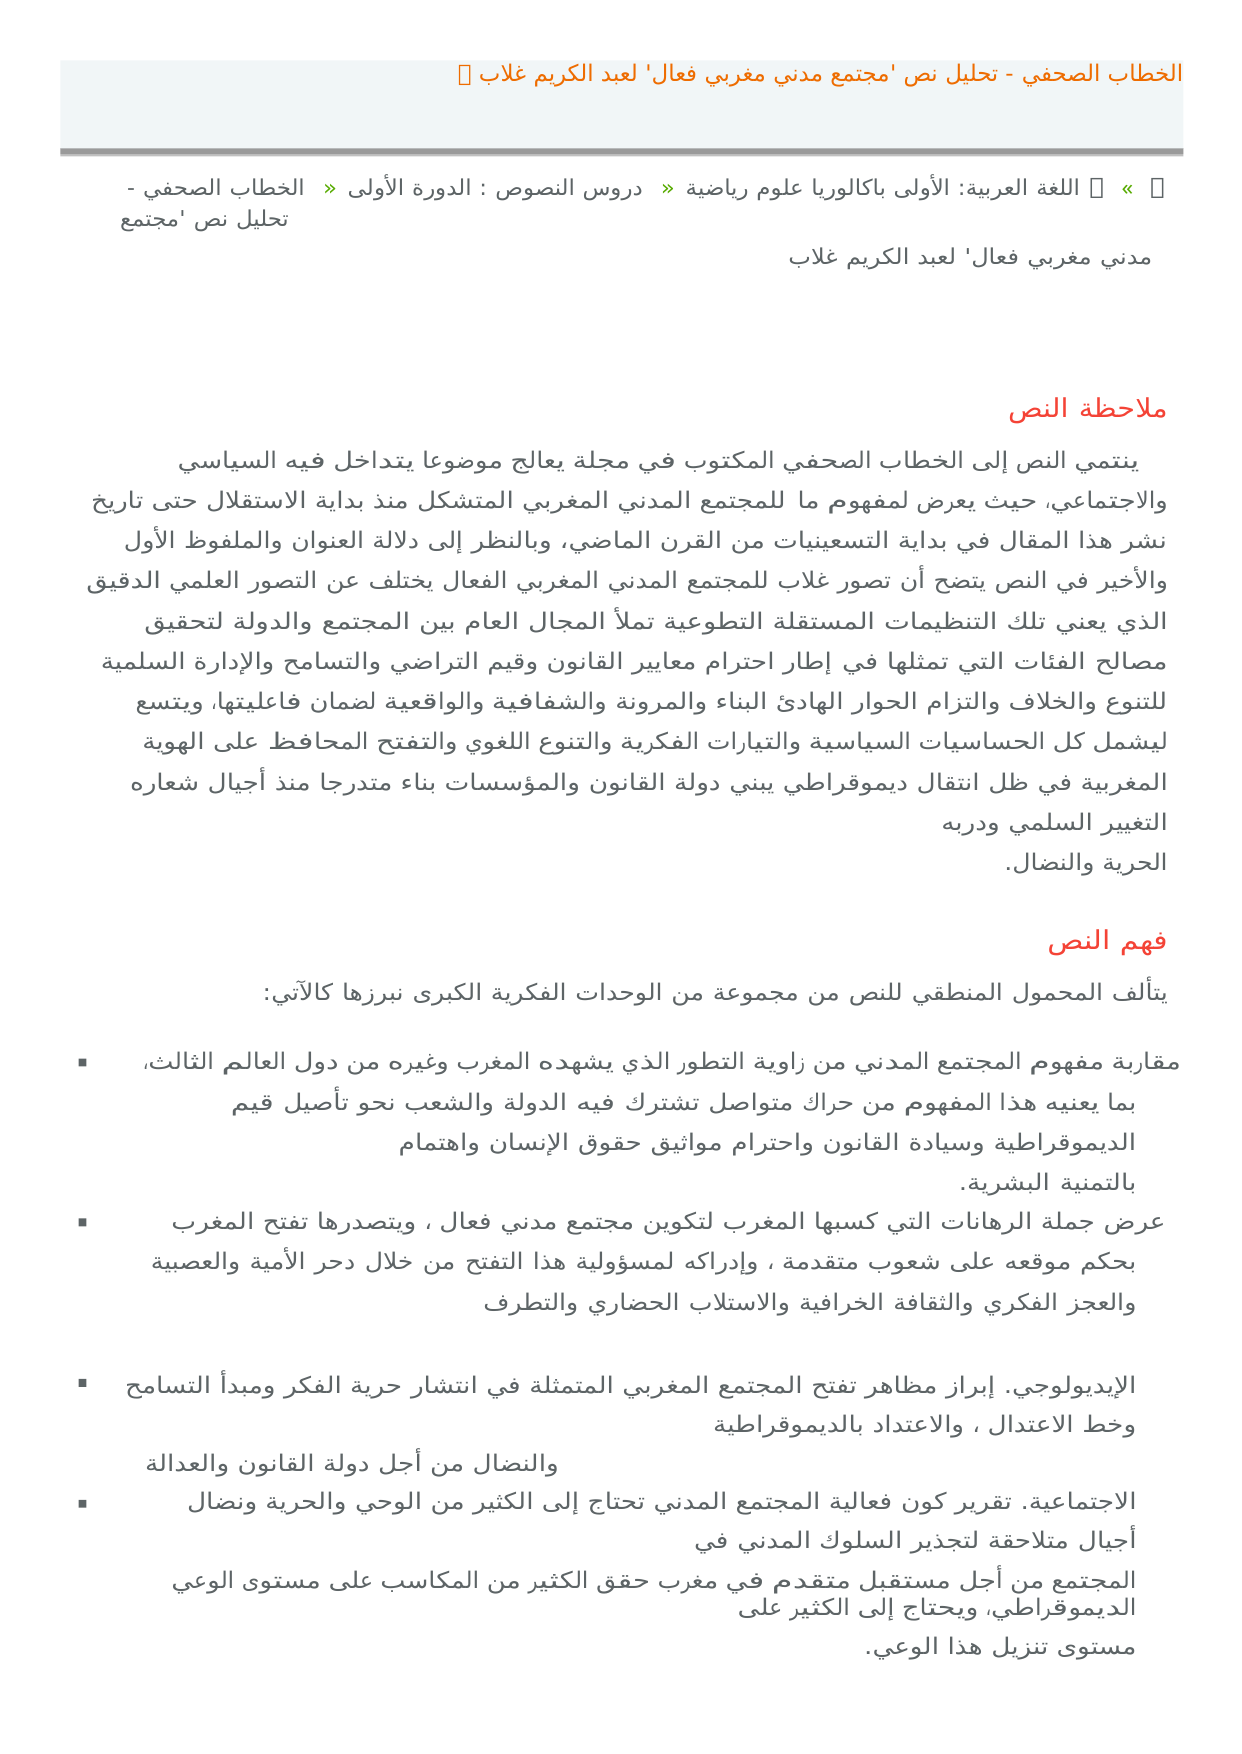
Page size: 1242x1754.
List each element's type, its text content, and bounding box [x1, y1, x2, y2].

subtitle ﻣﻼﺣﻈﺔ اﻟﻨﺺ [64, 393, 1168, 423]
text ﻣﻘﺎرﺑﺔ ﻣﻔﻬﻮم اﻟﻤﺠﺘﻤﻊ اﻟﻤﺪﻧﻲ ﻣﻦ زاوﻳﺔ اﻟﺘﻄﻮر اﻟﺬي ﻳﺸﻬﺪه اﻟﻤﻐﺮب وﻏﻴﺮه ﻣﻦ دول اﻟﻌﺎﻟﻢ اﻟﺜﺎﻟﺚ، ﺑﻤﺎ ﻳﻌﻨﻴﻪ ﻫﺬا اﻟﻤﻔﻬﻮم ﻣﻦ ﺣﺮاك ﻣﺘﻮاﺻﻞ ﺗﺸﺘﺮك ﻓﻴﻪ اﻟﺪوﻟﺔ واﻟﺸﻌﺐ ﻧﺤﻮ ﺗﺄﺻﻴﻞ ﻗﻴﻢ اﻟﺪﻳﻤﻮﻗﺮاﻃﻴﺔ وﺳﻴﺎدة اﻟﻘﺎﻧﻮن واﺣﺘﺮام ﻣﻮاﺛﻴﻖ ﺣﻘﻮق اﻹﻧﺴﺎن واﻫﺘﻤﺎم [123, 1048, 1181, 1156]
text اﻟﺤﺮﻳﺔ واﻟﻨﻀﺎل. [64, 849, 1168, 876]
text ﻣﺴﺘﻮى ﺗﻨﺰﻳﻞ ﻫﺬا اﻟﻮﻋﻲ. [64, 1633, 1136, 1660]
text  «  اﻟﻠﻐﺔ اﻟﻌﺮﺑﻴﺔ: اﻷوﻟﻰ ﺑﺎﻛﺎﻟﻮرﻳﺎ ﻋﻠﻮم رﻳﺎﺿﻴﺔ « دروس اﻟﻨﺼﻮص : اﻟﺪورة اﻷوﻟﻰ « اﻟﺨﻄﺎب اﻟﺼﺤﻔﻲ - ﺗﺤﻠﻴﻞ ﻧﺺ 'ﻣﺠﺘﻤﻊ [120, 168, 1179, 234]
text ﻳﻨﺘﻤﻲ اﻟﻨﺺ إﻟﻰ اﻟﺨﻄﺎب اﻟﺼﺤﻔﻲ اﻟﻤﻜﺘﻮب ﻓﻲ ﻣﺠﻠﺔ ﻳﻌﺎﻟﺞ ﻣﻮﺿﻮﻋﺎ ﻳﺘﺪاﺧﻞ ﻓﻴﻪ اﻟﺴﻴﺎﺳﻲ واﻻﺟﺘﻤﺎﻋﻲ، ﺣﻴﺚ ﻳﻌﺮض ﻟﻤﻔﻬﻮم ﻣﺎ ﻟﻠﻤﺠﺘﻤﻊ اﻟﻤﺪﻧﻲ اﻟﻤﻐﺮﺑﻲ اﻟﻤﺘﺸﻜﻞ ﻣﻨﺬ ﺑﺪاﻳﺔ اﻻﺳﺘﻘﻼل ﺣﺘﻰ ﺗﺎرﻳﺦ ﻧﺸﺮ ﻫﺬا اﻟﻤﻘﺎل ﻓﻲ ﺑﺪاﻳﺔ اﻟﺘﺴﻌﻴﻨﻴﺎت ﻣﻦ اﻟﻘﺮن اﻟﻤﺎﺿﻲ، وﺑﺎﻟﻨﻈﺮ إﻟﻰ دﻻﻟﺔ اﻟﻌﻨﻮان واﻟﻤﻠﻔﻮظ اﻷول واﻷﺧﻴﺮ ﻓﻲ اﻟﻨﺺ ﻳﺘﻀﺢ أن ﺗﺼﻮر ﻏﻼب ﻟﻠﻤﺠﺘﻤﻊ اﻟﻤﺪﻧﻲ اﻟﻤﻐﺮﺑﻲ اﻟﻔﻌﺎل ﻳﺨﺘﻠﻒ ﻋﻦ اﻟﺘﺼﻮر اﻟﻌﻠﻤﻲ اﻟﺪﻗﻴﻖ اﻟﺬي ﻳﻌﻨﻲ ﺗﻠﻚ اﻟﺘﻨﻈﻴﻤﺎت اﻟﻤﺴﺘﻘﻠﺔ اﻟﺘﻄﻮﻋﻴﺔ ﺗﻤﻸ اﻟﻤﺠﺎل اﻟﻌﺎم ﺑﻴﻦ اﻟﻤﺠﺘﻤﻊ واﻟﺪوﻟﺔ ﻟﺘﺤﻘﻴﻖ ﻣﺼﺎﻟﺢ اﻟﻔﺌﺎت اﻟﺘﻲ ﺗﻤﺜﻠﻬﺎ ﻓﻲ إﻃﺎر اﺣﺘﺮام ﻣﻌﺎﻳﻴﺮ اﻟﻘﺎﻧﻮن وﻗﻴﻢ اﻟﺘﺮاﺿﻲ واﻟﺘﺴﺎﻣﺢ واﻹدارة اﻟﺴﻠﻤﻴﺔ ﻟﻠﺘﻨﻮع واﻟﺨﻼف واﻟﺘﺰام اﻟﺤﻮار اﻟﻬﺎدئ اﻟﺒﻨﺎء واﻟﻤﺮوﻧﺔ واﻟﺸﻔﺎﻓﻴﺔ واﻟﻮاﻗﻌﻴﺔ ﻟﻀﻤﺎن ﻓﺎﻋﻠﻴﺘﻬﺎ، وﻳﺘﺴﻊ ﻟﻴﺸﻤﻞ ﻛﻞ اﻟﺤﺴﺎﺳﻴﺎت اﻟﺴﻴﺎﺳﻴﺔ واﻟﺘﻴﺎرات اﻟﻔﻜﺮﻳﺔ واﻟﺘﻨﻮع اﻟﻠﻐﻮي واﻟﺘﻔﺘﺢ اﻟﻤﺤﺎﻓﻆ ﻋﻠﻰ اﻟﻬﻮﻳﺔ اﻟﻤﻐﺮﺑﻴﺔ ﻓﻲ ﻇﻞ اﻧﺘﻘﺎل دﻳﻤﻮﻗﺮاﻃﻲ ﻳﺒﻨﻲ دوﻟﺔ اﻟﻘﺎﻧﻮن واﻟﻤﺆﺳﺴﺎت ﺑﻨﺎء ﻣﺘﺪرﺟﺎ ﻣﻨﺬ أﺟﻴﺎل ﺷﻌﺎره اﻟﺘﻐﻴﻴﺮ اﻟﺴﻠﻤﻲ ودرﺑﻪ [86, 447, 1168, 836]
text ﺑﺎﻟﺘﻤﻨﻴﺔ اﻟﺒﺸﺮﻳﺔ. [64, 1169, 1136, 1196]
text ﻣﺪﻧﻲ ﻣﻐﺮﺑﻲ ﻓﻌﺎل' ﻟﻌﺒﺪ اﻟﻜﺮﻳﻢ ﻏﻼب [64, 244, 1152, 269]
text ﻋﺮض ﺟﻤﻠﺔ اﻟﺮﻫﺎﻧﺎت اﻟﺘﻲ ﻛﺴﺒﻬﺎ اﻟﻤﻐﺮب ﻟﺘﻜﻮﻳﻦ ﻣﺠﺘﻤﻊ ﻣﺪﻧﻲ ﻓﻌﺎل ، وﻳﺘﺼﺪرﻫﺎ ﺗﻔﺘﺢ اﻟﻤﻐﺮب ﺑﺤﻜﻢ ﻣﻮﻗﻌﻪ ﻋﻠﻰ ﺷﻌﻮب ﻣﺘﻘﺪﻣﺔ ، وإدراﻛﻪ ﻟﻤﺴﺆوﻟﻴﺔ ﻫﺬا اﻟﺘﻔﺘﺢ ﻣﻦ ﺧﻼل دﺣﺮ اﻷﻣﻴﺔ واﻟﻌﺼﺒﻴﺔ واﻟﻌﺠﺰ اﻟﻔﻜﺮي واﻟﺜﻘﺎﻓﺔ اﻟﺨﺮاﻓﻴﺔ واﻻﺳﺘﻼب اﻟﺤﻀﺎري واﻟﺘﻄﺮف [107, 1208, 1166, 1315]
text ﻳﺘﺄﻟﻒ اﻟﻤﺤﻤﻮل اﻟﻤﻨﻄﻘﻲ ﻟﻠﻨﺺ ﻣﻦ ﻣﺠﻤﻮﻋﺔ ﻣﻦ اﻟﻮﺣﺪات اﻟﻔﻜﺮﻳﺔ اﻟﻜﺒﺮى ﻧﺒﺮزﻫﺎ ﻛﺎﻵﺗﻲ: [64, 979, 1168, 1005]
text اﻹﻳﺪﻳﻮﻟﻮﺟﻲ. إﺑﺮاز ﻣﻈﺎﻫﺮ ﺗﻔﺘﺢ اﻟﻤﺠﺘﻤﻊ اﻟﻤﻐﺮﺑﻲ اﻟﻤﺘﻤﺜﻠﺔ ﻓﻲ اﻧﺘﺸﺎر ﺣﺮﻳﺔ اﻟﻔﻜﺮ وﻣﺒﺪأ اﻟﺘﺴﺎﻣﺢ وﺧﻂ اﻻﻋﺘﺪال ، واﻻﻋﺘﺪاد ﺑﺎﻟﺪﻳﻤﻮﻗﺮاﻃﻴﺔ [123, 1329, 1136, 1437]
subtitle ﻓﻬﻢ اﻟﻨﺺ [64, 925, 1168, 956]
text واﻟﻨﻀﺎل ﻣﻦ أﺟﻞ دوﻟﺔ اﻟﻘﺎﻧﻮن واﻟﻌﺪاﻟﺔ اﻻﺟﺘﻤﺎﻋﻴﺔ. ﺗﻘﺮﻳﺮ ﻛﻮن ﻓﻌﺎﻟﻴﺔ اﻟﻤﺠﺘﻤﻊ اﻟﻤﺪﻧﻲ ﺗﺤﺘﺎج إﻟﻰ اﻟﻜﺜﻴﺮ ﻣﻦ اﻟﻮﺣﻲ واﻟﺤﺮﻳﺔ وﻧﻀﺎل أﺟﻴﺎل ﻣﺘﻼﺣﻘﺔ ﻟﺘﺠﺬﻳﺮ اﻟﺴﻠﻮك اﻟﻤﺪﻧﻲ ﻓﻲ [138, 1450, 1136, 1554]
text اﻟﻤﺠﺘﻤﻊ ﻣﻦ أﺟﻞ ﻣﺴﺘﻘﺒﻞ ﻣﺘﻘﺪم ﻓﻲ ﻣﻐﺮب ﺣﻘﻖ اﻟﻜﺜﻴﺮ ﻣﻦ اﻟﻤﻜﺎﺳﺐ ﻋﻠﻰ ﻣﺴﺘﻮى اﻟﻮﻋﻲ اﻟﺪﻳﻤﻮﻗﺮاﻃﻲ، وﻳﺤﺘﺎج إﻟﻰ اﻟﻜﺜﻴﺮ ﻋﻠﻰ [64, 1567, 1136, 1621]
